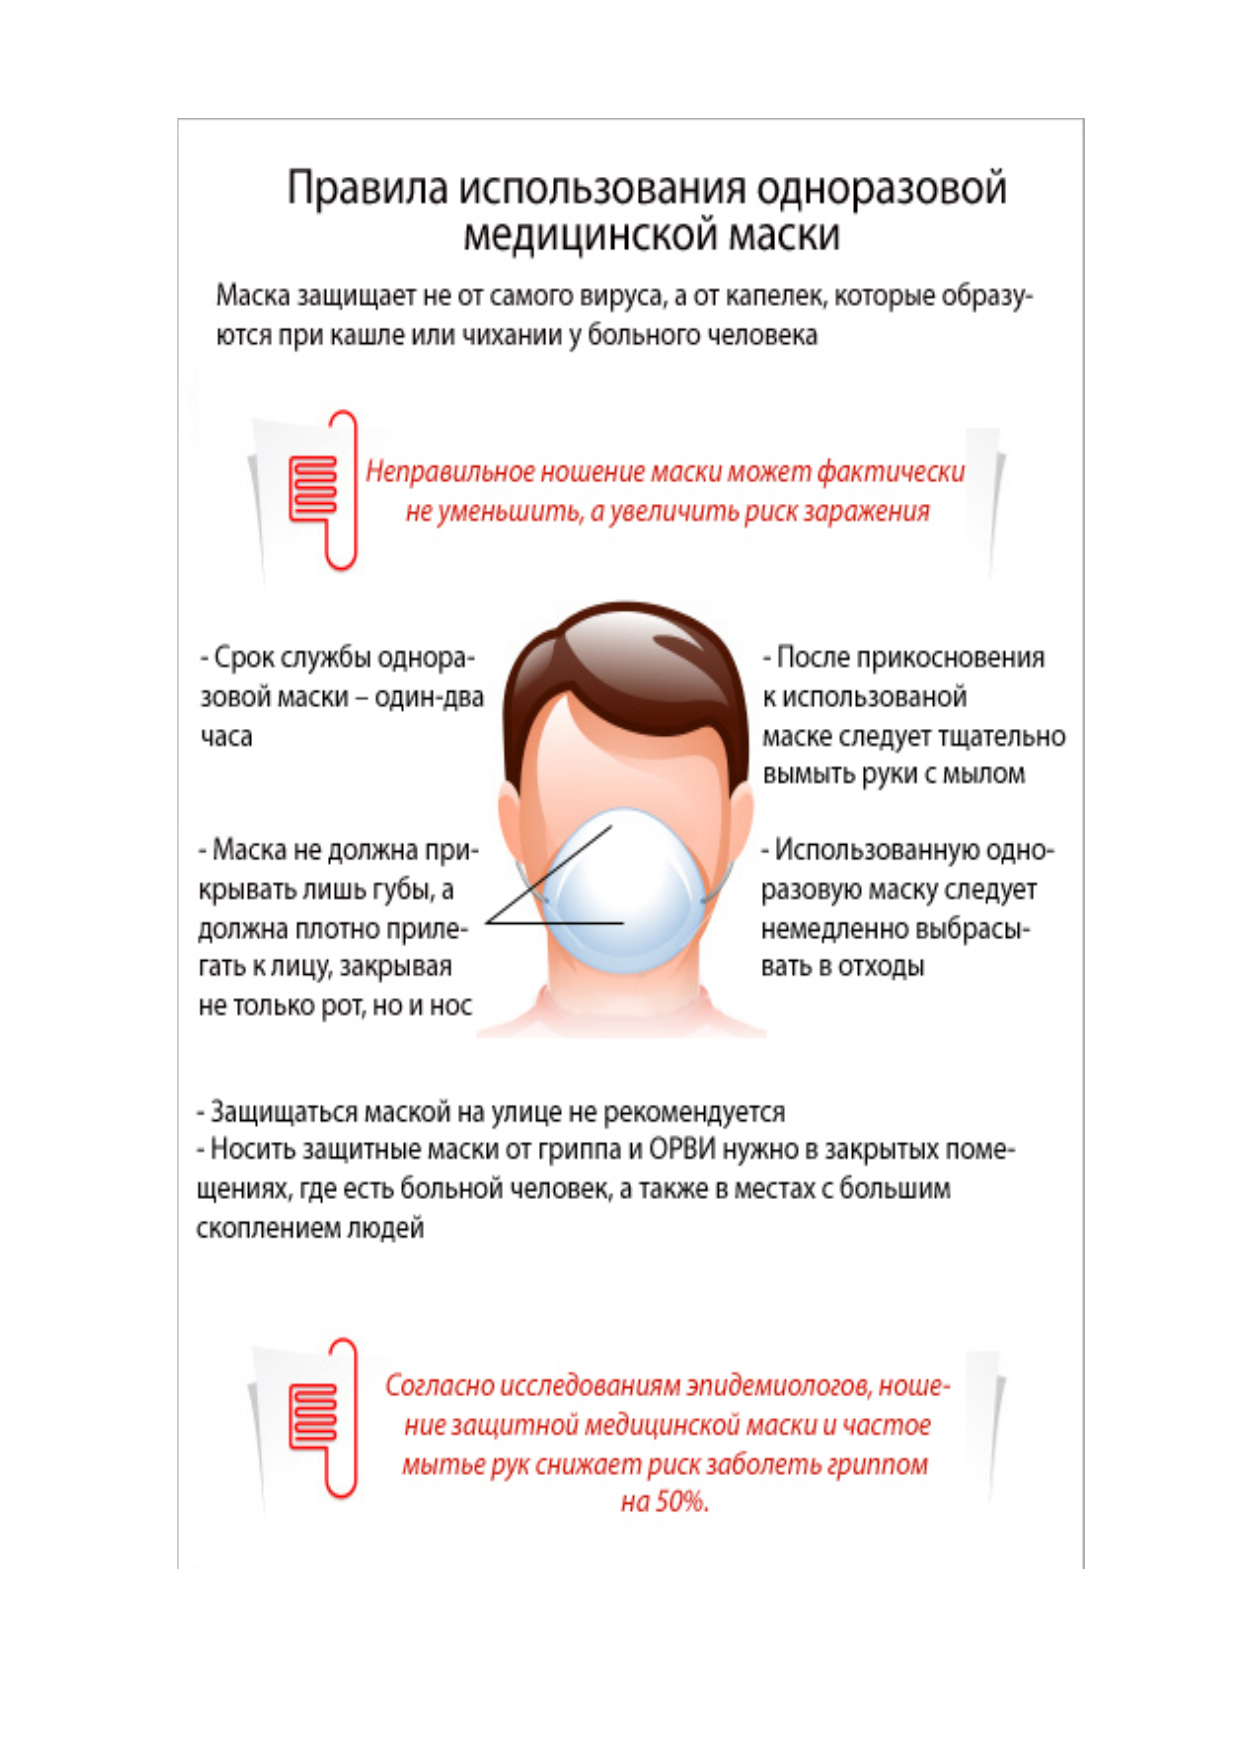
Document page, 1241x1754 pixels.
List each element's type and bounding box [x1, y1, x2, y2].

picture [177, 118, 1085, 1569]
